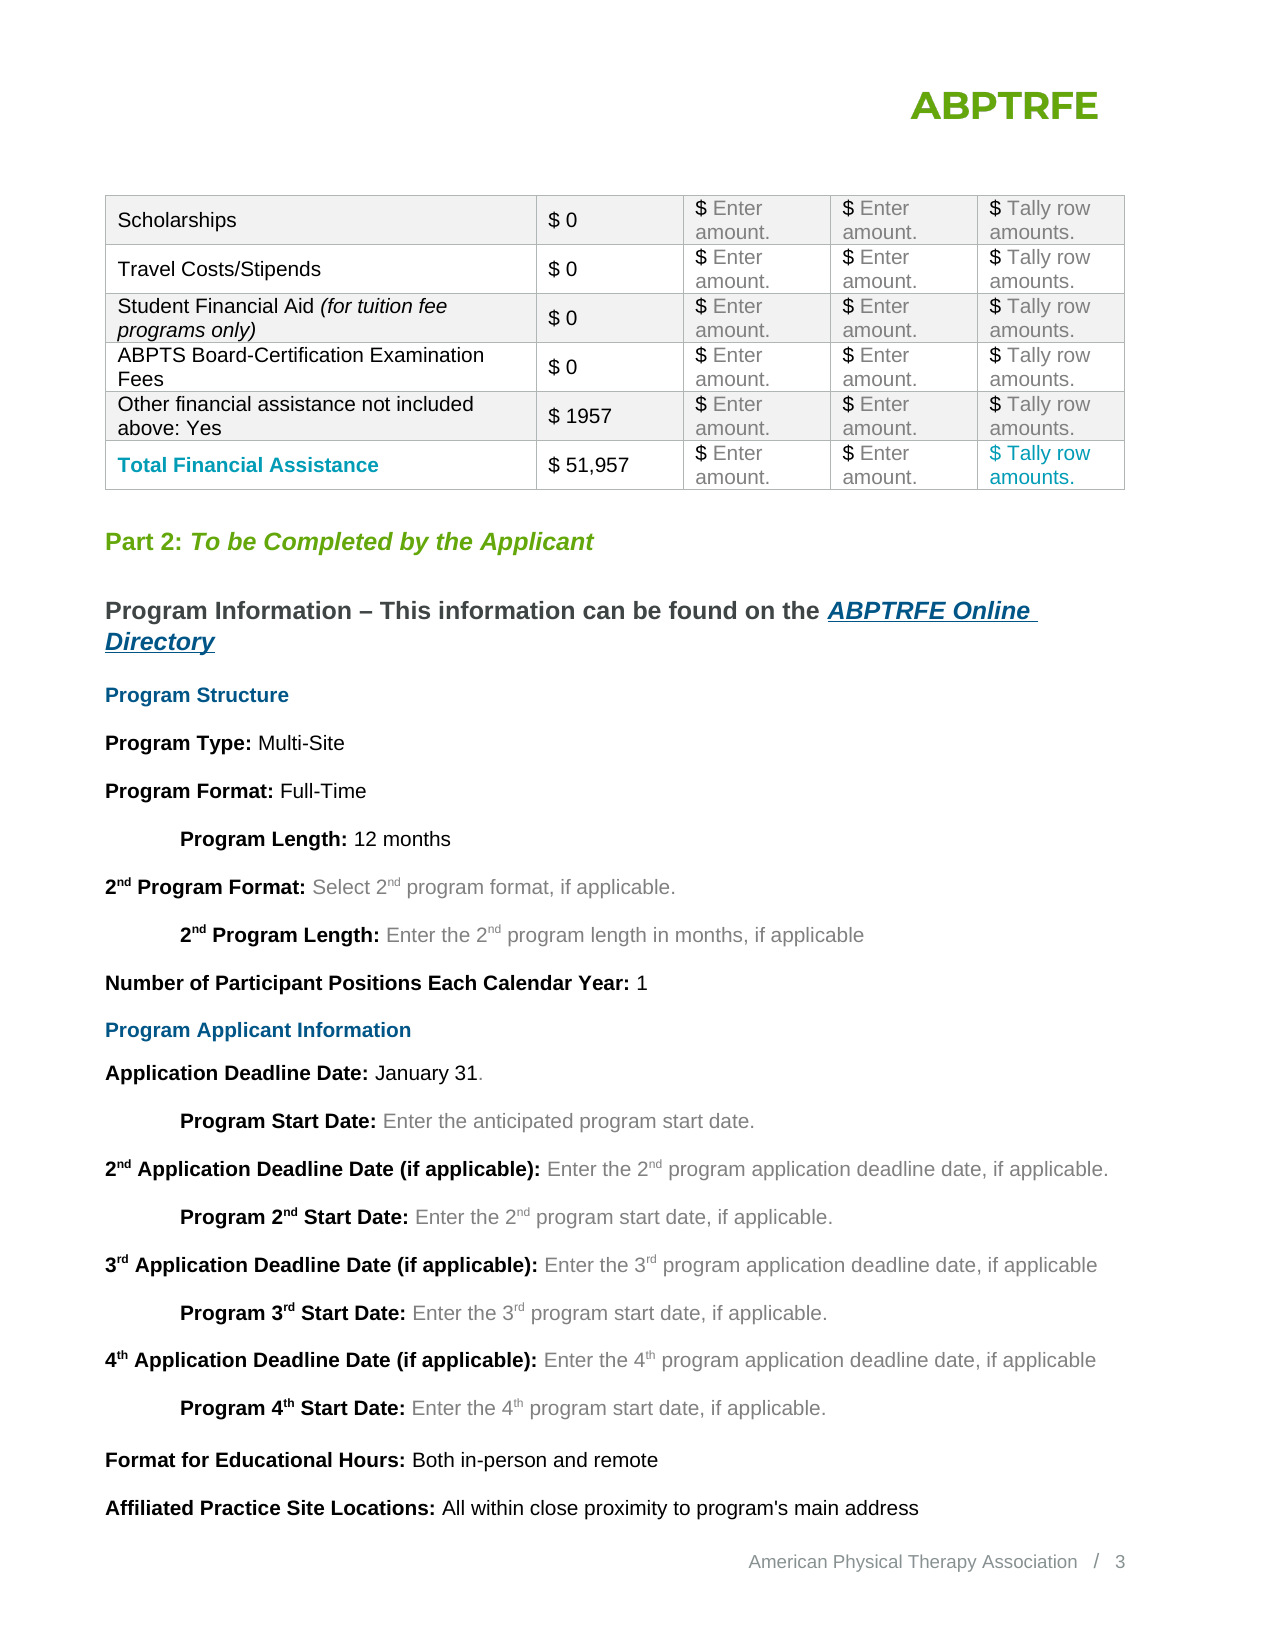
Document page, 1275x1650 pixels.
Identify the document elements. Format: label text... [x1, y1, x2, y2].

table_cell $ [831, 392, 977, 440]
table_cell $ [978, 196, 1124, 244]
picture [887, 75, 1125, 144]
subtitle Part 2: To be Completed by the Applicant [105, 527, 1125, 556]
text Application Deadline Date: [105, 1061, 1125, 1085]
table_cell $ [537, 245, 683, 293]
text Affiliated Practice Site Locations: [105, 1496, 1125, 1519]
text 3rd Application Deadline Date (if applicable): [105, 1252, 1125, 1276]
text Program Length: [180, 827, 1125, 851]
table_cell $ [684, 441, 830, 489]
table_cell $ [831, 441, 977, 489]
table_cell Travel Costs/Stipends [106, 245, 536, 293]
table_cell $ [537, 294, 683, 342]
table_cell Total Financial Assistance [106, 441, 536, 489]
text Program 3rd Start Date: [180, 1300, 1125, 1324]
table_cell $ [684, 294, 830, 342]
text 4th Application Deadline Date (if applicable): [105, 1348, 1125, 1372]
table_cell $ [684, 245, 830, 293]
text Program Start Date: [105, 1109, 1125, 1133]
text Program Structure [105, 683, 1125, 707]
table_cell $ [831, 245, 977, 293]
table_cell $ [537, 441, 683, 489]
text Number of Participant Positions Each Calendar Year: [105, 970, 1125, 994]
text 2nd Application Deadline Date (if applicable): [105, 1157, 1125, 1181]
table_cell $ [978, 343, 1124, 391]
table_cell $ [831, 196, 977, 244]
text Program 4th Start Date: [105, 1396, 1125, 1420]
table_cell $ [684, 343, 830, 391]
table_cell Student Financial Aid (for tuition fee programs only) [106, 294, 536, 342]
table_cell $ [684, 196, 830, 244]
table_cell $ [831, 294, 977, 342]
text Program Type: [105, 731, 1125, 755]
table_cell Scholarships [106, 196, 536, 244]
text Program Format: [105, 779, 1125, 803]
subtitle Program Information – This information can be found on the ABPTRFE Online Directory [105, 596, 1125, 656]
text 2nd Program Length: [180, 922, 1125, 946]
table_cell $ [978, 245, 1124, 293]
table_cell $ [978, 441, 1124, 489]
table_cell $ [537, 196, 683, 244]
table_cell $ [831, 343, 977, 391]
text Program 2nd Start Date: [180, 1204, 1125, 1228]
text 2nd Program Format: [105, 874, 1125, 898]
table_cell Other financial assistance not included above: [106, 392, 536, 440]
table_cell $ [537, 392, 683, 440]
table_cell $ [684, 392, 830, 440]
text Format for Educational Hours: [105, 1448, 1125, 1472]
table_cell $ [978, 392, 1124, 440]
table_cell ABPTS Board-Certification Examination Fees [106, 343, 536, 391]
text Program Applicant Information [105, 1018, 1125, 1042]
table_cell $ [537, 343, 683, 391]
table_cell $ [978, 294, 1124, 342]
